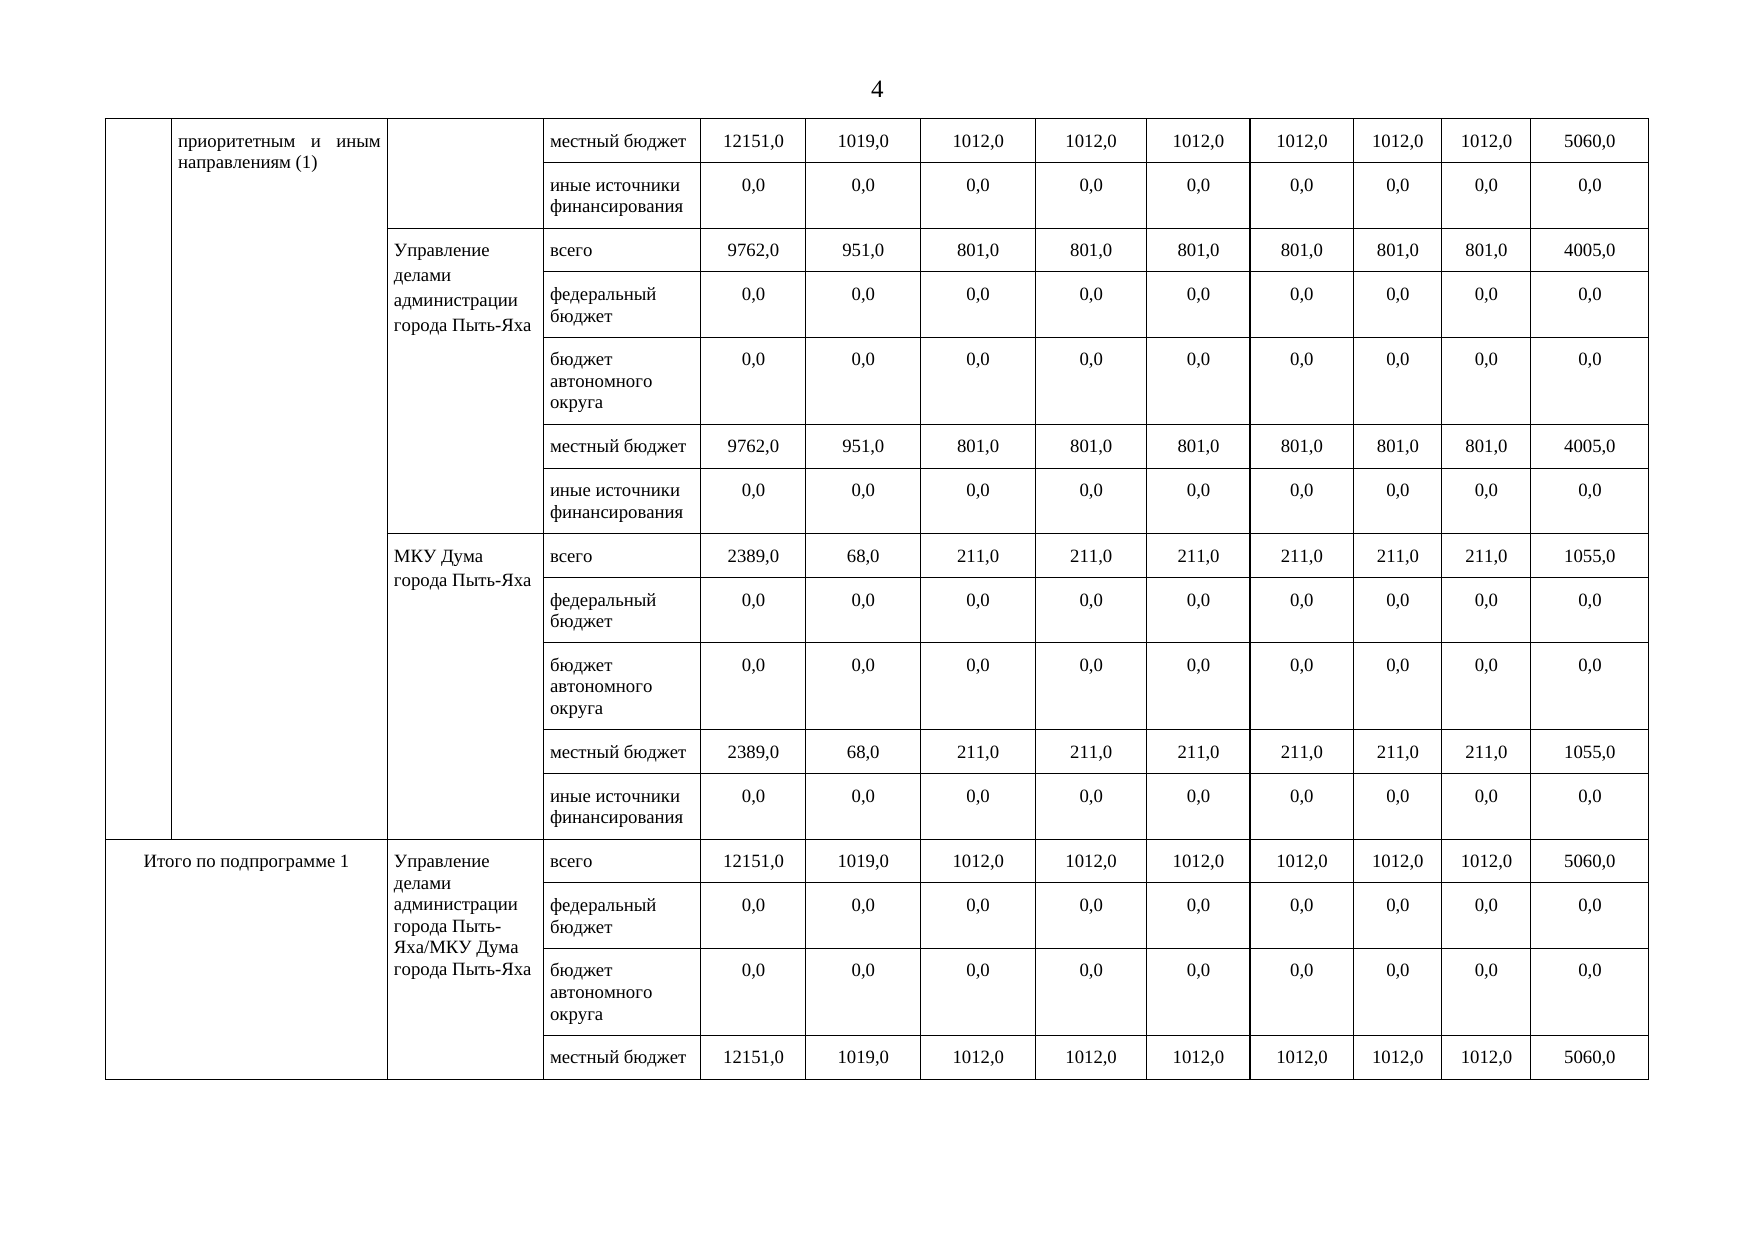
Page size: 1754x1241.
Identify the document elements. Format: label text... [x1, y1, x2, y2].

table_cell 801,0 [1442, 229, 1530, 271]
table_cell 0,0 [701, 774, 805, 838]
table_cell 1012,0 [921, 1036, 1035, 1078]
table_cell 0,0 [1251, 883, 1353, 948]
table_cell федеральный бюджет [544, 578, 700, 642]
table_cell 211,0 [1147, 534, 1249, 577]
table_cell бюджет автономного округа [544, 338, 700, 424]
table_cell федеральный бюджет [544, 883, 700, 948]
table_cell 1012,0 [1442, 119, 1530, 162]
table_cell 0,0 [806, 643, 920, 729]
table_cell 0,0 [1354, 949, 1441, 1035]
table_cell 0,0 [1531, 469, 1648, 533]
table_cell 951,0 [806, 425, 920, 467]
table_cell 0,0 [806, 883, 920, 948]
table_cell 801,0 [921, 425, 1035, 467]
table_cell 801,0 [1354, 425, 1441, 467]
table_cell местный бюджет [544, 1036, 700, 1078]
table_cell 0,0 [1442, 272, 1530, 337]
table_cell 0,0 [1531, 338, 1648, 424]
table_cell 211,0 [1442, 534, 1530, 577]
table_cell 0,0 [1036, 643, 1146, 729]
table_cell 0,0 [1147, 163, 1249, 227]
table_cell 1012,0 [1354, 1036, 1441, 1078]
table_cell 0,0 [1354, 774, 1441, 838]
table_cell 0,0 [1531, 774, 1648, 838]
table_cell 0,0 [1354, 643, 1441, 729]
table_cell 0,0 [1036, 272, 1146, 337]
table_cell 0,0 [701, 272, 805, 337]
table_cell Итого по подпрограмме 1 [106, 840, 387, 1078]
table_cell местный бюджет [544, 730, 700, 773]
table_cell 1012,0 [1036, 840, 1146, 882]
table_cell 211,0 [1036, 730, 1146, 773]
table_cell 0,0 [1442, 338, 1530, 424]
table_cell 0,0 [701, 883, 805, 948]
table_cell 68,0 [806, 534, 920, 577]
table_cell 211,0 [1147, 730, 1249, 773]
table_cell 0,0 [1251, 469, 1353, 533]
table_cell 211,0 [1036, 534, 1146, 577]
table_cell 1019,0 [806, 1036, 920, 1078]
table_cell 801,0 [1147, 229, 1249, 271]
table_cell 211,0 [921, 534, 1035, 577]
table_cell 0,0 [921, 774, 1035, 838]
table_cell 0,0 [1147, 578, 1249, 642]
table_cell 0,0 [921, 272, 1035, 337]
table_cell 0,0 [1354, 338, 1441, 424]
table_cell 1012,0 [1251, 840, 1353, 882]
table_cell всего [544, 840, 700, 882]
table_cell 801,0 [1036, 425, 1146, 467]
table_cell 0,0 [1354, 272, 1441, 337]
table_cell 12151,0 [701, 119, 805, 162]
table_cell 0,0 [806, 338, 920, 424]
table_cell 0,0 [921, 338, 1035, 424]
table_cell 0,0 [1251, 272, 1353, 337]
table_cell всего [544, 229, 700, 271]
table_cell 4005,0 [1531, 229, 1648, 271]
table_cell 1012,0 [921, 840, 1035, 882]
table_cell 0,0 [921, 578, 1035, 642]
table_cell 211,0 [921, 730, 1035, 773]
table_cell 0,0 [701, 578, 805, 642]
table_cell 0,0 [1147, 883, 1249, 948]
table_cell 0,0 [1531, 272, 1648, 337]
table_cell 0,0 [921, 643, 1035, 729]
table_cell 1012,0 [1036, 119, 1146, 162]
table_cell 0,0 [806, 163, 920, 227]
table_cell 211,0 [1251, 534, 1353, 577]
table_cell 0,0 [1354, 163, 1441, 227]
table_cell Управление делами администрации города Пыть-Яха/МКУ Дума города Пыть-Яха [388, 840, 543, 1078]
table_cell 0,0 [701, 338, 805, 424]
table_cell 0,0 [1442, 163, 1530, 227]
table_cell 0,0 [1251, 774, 1353, 838]
table_cell 801,0 [1354, 229, 1441, 271]
table_cell 0,0 [1442, 949, 1530, 1035]
table_cell 0,0 [1251, 578, 1353, 642]
table_cell 801,0 [1147, 425, 1249, 467]
table_cell 0,0 [1036, 949, 1146, 1035]
table_cell 9762,0 [701, 425, 805, 467]
table_cell федеральный бюджет [544, 272, 700, 337]
table_cell 5060,0 [1531, 1036, 1648, 1078]
table_cell бюджет автономного округа [544, 643, 700, 729]
table_cell 0,0 [806, 774, 920, 838]
table_cell 1012,0 [1147, 1036, 1249, 1078]
table_cell 1012,0 [1442, 1036, 1530, 1078]
table_cell 801,0 [1036, 229, 1146, 271]
table_cell 1012,0 [1147, 840, 1249, 882]
table_cell 1055,0 [1531, 534, 1648, 577]
table_cell 0,0 [1147, 469, 1249, 533]
table_cell 0,0 [1442, 883, 1530, 948]
table_cell 12151,0 [701, 840, 805, 882]
table_cell 5060,0 [1531, 840, 1648, 882]
table_cell 0,0 [921, 469, 1035, 533]
table_cell 1019,0 [806, 840, 920, 882]
table_cell всего [544, 534, 700, 577]
table_cell МКУ Дума города Пыть-Яха [388, 534, 543, 838]
table_cell 0,0 [1147, 272, 1249, 337]
table_cell 211,0 [1354, 730, 1441, 773]
table_cell 801,0 [1442, 425, 1530, 467]
table_cell 1012,0 [1251, 1036, 1353, 1078]
table_cell 9762,0 [701, 229, 805, 271]
table_cell 0,0 [1354, 469, 1441, 533]
table_cell 951,0 [806, 229, 920, 271]
table_cell 0,0 [921, 163, 1035, 227]
table_cell 0,0 [1036, 163, 1146, 227]
table_cell иные источники финансирования [544, 774, 700, 838]
table_cell 801,0 [1251, 425, 1353, 467]
table_cell местный бюджет [544, 425, 700, 467]
table_cell 0,0 [806, 949, 920, 1035]
table_cell 1055,0 [1531, 730, 1648, 773]
table_cell иные источники финансирования [544, 163, 700, 227]
table_cell 0,0 [1036, 469, 1146, 533]
table_cell 0,0 [1354, 578, 1441, 642]
table_cell 0,0 [1251, 338, 1353, 424]
table_cell иные источники финансирования [544, 469, 700, 533]
table_cell 0,0 [921, 883, 1035, 948]
table_cell местный бюджет [544, 119, 700, 162]
table_cell 0,0 [1442, 643, 1530, 729]
table_cell 1012,0 [1036, 1036, 1146, 1078]
table_cell 2389,0 [701, 730, 805, 773]
table_cell 801,0 [921, 229, 1035, 271]
table_cell 0,0 [1036, 578, 1146, 642]
table_cell 1019,0 [806, 119, 920, 162]
table_cell 0,0 [1531, 949, 1648, 1035]
table_cell 0,0 [1442, 578, 1530, 642]
table_cell 0,0 [1531, 883, 1648, 948]
table_cell 0,0 [1354, 883, 1441, 948]
table_cell 211,0 [1251, 730, 1353, 773]
table_cell 1012,0 [1251, 119, 1353, 162]
table_cell 0,0 [1147, 774, 1249, 838]
table_cell 0,0 [1531, 643, 1648, 729]
table_cell 0,0 [701, 163, 805, 227]
table_cell бюджет автономного округа [544, 949, 700, 1035]
table_cell 2389,0 [701, 534, 805, 577]
table_cell 0,0 [806, 469, 920, 533]
table_cell 0,0 [1147, 338, 1249, 424]
table_cell 1012,0 [1442, 840, 1530, 882]
table_cell 0,0 [1036, 774, 1146, 838]
table_cell 0,0 [701, 469, 805, 533]
table_cell 0,0 [1036, 338, 1146, 424]
table_cell 0,0 [1251, 949, 1353, 1035]
table_cell 0,0 [1251, 643, 1353, 729]
table_cell 211,0 [1354, 534, 1441, 577]
table_cell 12151,0 [701, 1036, 805, 1078]
table_cell 5060,0 [1531, 119, 1648, 162]
table_cell 0,0 [1531, 163, 1648, 227]
table_cell 1012,0 [1354, 119, 1441, 162]
table_cell 1012,0 [921, 119, 1035, 162]
table_cell 0,0 [1036, 883, 1146, 948]
table_cell 0,0 [806, 272, 920, 337]
table_cell 4005,0 [1531, 425, 1648, 467]
table_cell 0,0 [701, 643, 805, 729]
table_cell 0,0 [921, 949, 1035, 1035]
table_cell 0,0 [701, 949, 805, 1035]
table_cell 68,0 [806, 730, 920, 773]
table_cell 1012,0 [1147, 119, 1249, 162]
table_cell 0,0 [1251, 163, 1353, 227]
table_cell 0,0 [1531, 578, 1648, 642]
table_cell 801,0 [1251, 229, 1353, 271]
table_cell 0,0 [1442, 774, 1530, 838]
table_cell 0,0 [1442, 469, 1530, 533]
table_cell 211,0 [1442, 730, 1530, 773]
table_cell 0,0 [806, 578, 920, 642]
table_cell Управление делами администрации города Пыть-Яха [388, 229, 543, 533]
table_cell 0,0 [1147, 949, 1249, 1035]
table_cell 1012,0 [1354, 840, 1441, 882]
table_cell 0,0 [1147, 643, 1249, 729]
